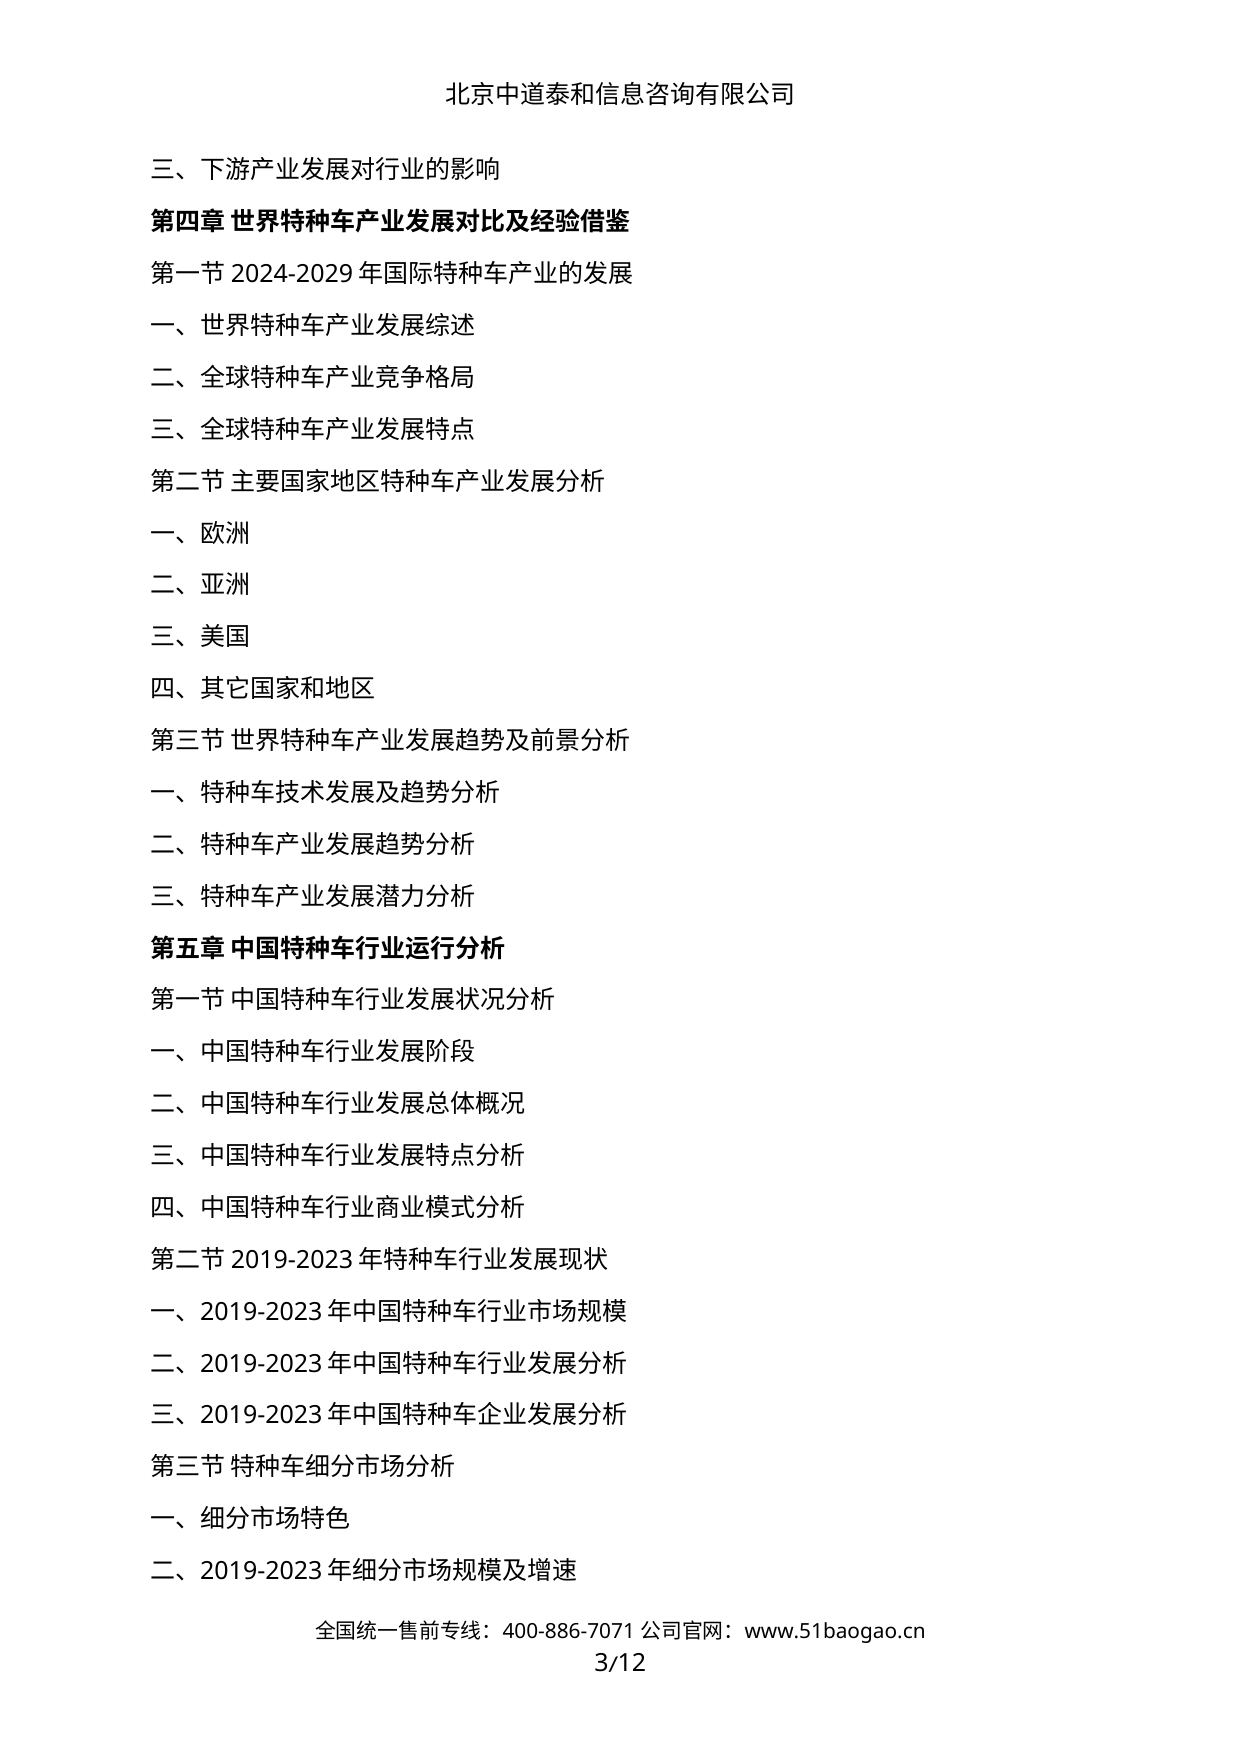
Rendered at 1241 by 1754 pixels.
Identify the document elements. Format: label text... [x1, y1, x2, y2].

text 三、特种车产业发展潜力分析 [150, 876, 1090, 912]
text 一、中国特种车行业发展阶段 [150, 1032, 1090, 1068]
text 二、2019-2023年细分市场规模及增速 [150, 1551, 1090, 1587]
text 二、2019-2023年中国特种车行业发展分析 [150, 1343, 1090, 1379]
text 三、美国 [150, 617, 1090, 653]
text 二、亚洲 [150, 565, 1090, 601]
text 第二节 2019-2023年特种车行业发展现状 [150, 1239, 1090, 1276]
text 三、全球特种车产业发展特点 [150, 409, 1090, 446]
text 第四章 世界特种车产业发展对比及经验借鉴 [150, 202, 1090, 238]
text 一、世界特种车产业发展综述 [150, 306, 1090, 342]
text 三、下游产业发展对行业的影响 [150, 150, 1090, 186]
text 第一节 2024-2029年国际特种车产业的发展 [150, 254, 1090, 290]
text 二、中国特种车行业发展总体概况 [150, 1084, 1090, 1120]
text 四、中国特种车行业商业模式分析 [150, 1187, 1090, 1224]
text 二、特种车产业发展趋势分析 [150, 824, 1090, 861]
text 三、2019-2023年中国特种车企业发展分析 [150, 1395, 1090, 1431]
text 一、特种车技术发展及趋势分析 [150, 772, 1090, 809]
text 第五章 中国特种车行业运行分析 [150, 928, 1090, 964]
text 第三节 世界特种车产业发展趋势及前景分析 [150, 721, 1090, 757]
text 一、2019-2023年中国特种车行业市场规模 [150, 1291, 1090, 1327]
text 三、中国特种车行业发展特点分析 [150, 1136, 1090, 1172]
text 二、全球特种车产业竞争格局 [150, 357, 1090, 394]
text 第二节 主要国家地区特种车产业发展分析 [150, 461, 1090, 497]
text 四、其它国家和地区 [150, 669, 1090, 705]
text 第一节 中国特种车行业发展状况分析 [150, 980, 1090, 1016]
text 第三节 特种车细分市场分析 [150, 1447, 1090, 1483]
text 一、欧洲 [150, 513, 1090, 549]
text 一、细分市场特色 [150, 1499, 1090, 1535]
